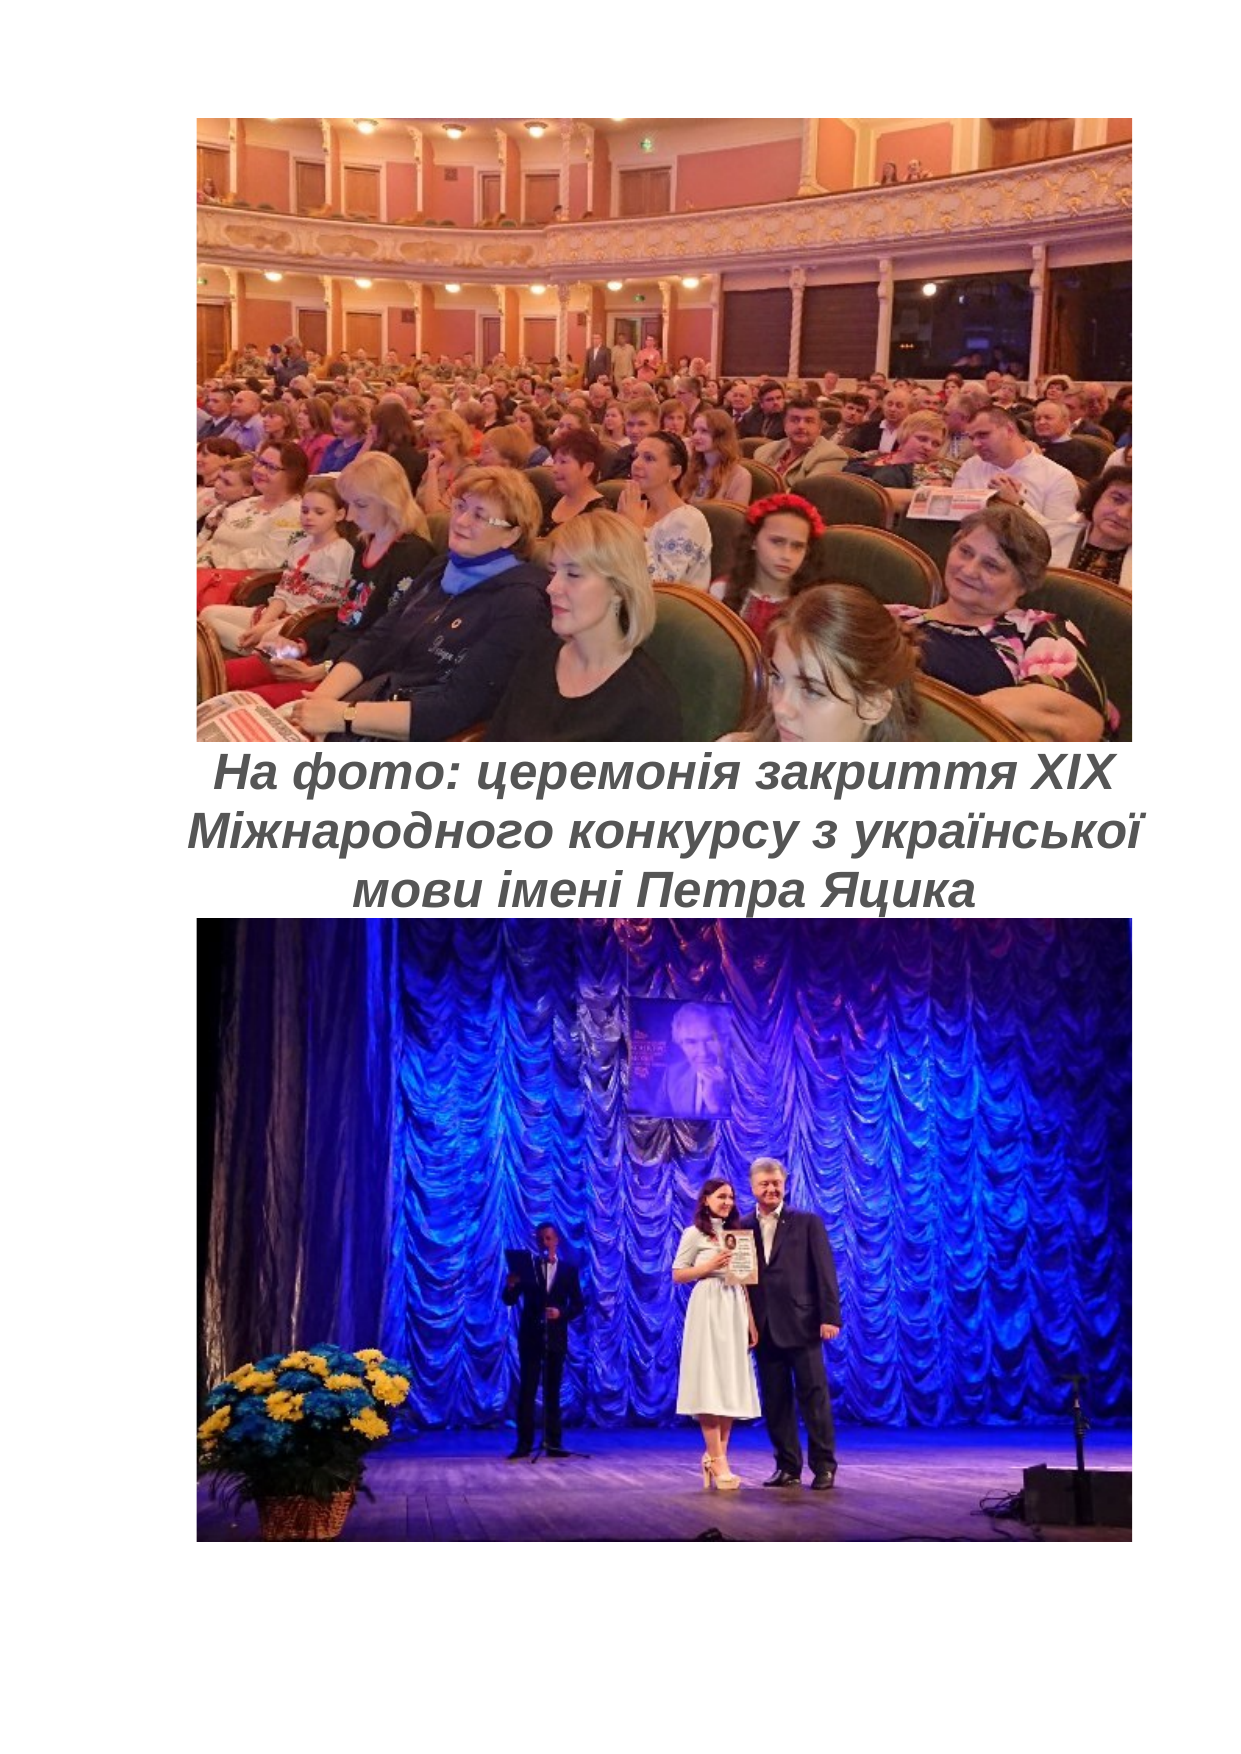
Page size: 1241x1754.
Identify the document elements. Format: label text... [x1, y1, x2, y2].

picture [196, 118, 1133, 742]
picture [196, 918, 1133, 1542]
text На фото: церемонія закриття ХІХ Міжнародного конкурсу з української мови імені Петра Яцика [177, 742, 1152, 918]
